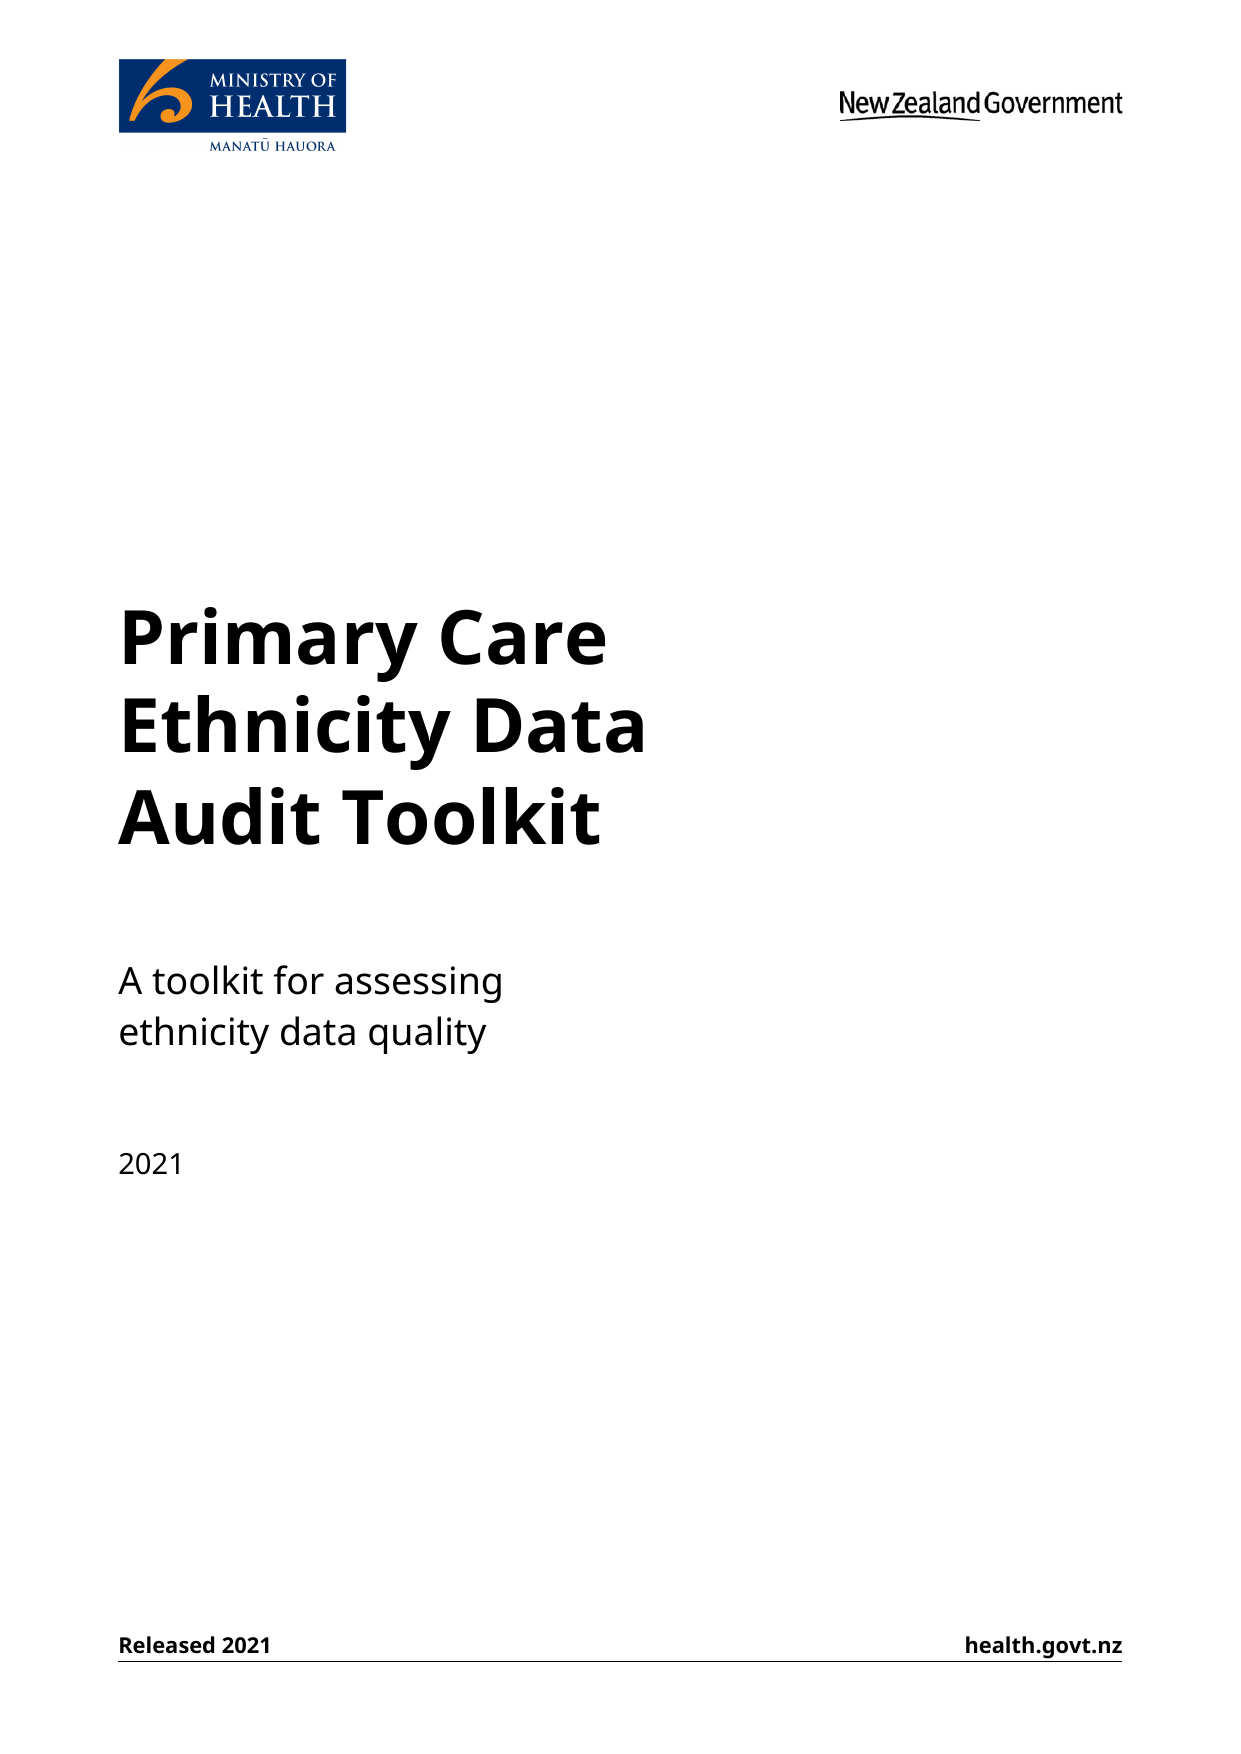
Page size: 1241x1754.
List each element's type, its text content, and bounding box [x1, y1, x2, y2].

picture [118, 59, 347, 154]
title Primary Care Ethnicity Data Audit Toolkit [118, 591, 768, 866]
text 2021 [118, 1143, 768, 1183]
picture [840, 91, 1123, 121]
text A toolkit for assessing ethnicity data quality [118, 954, 768, 1056]
